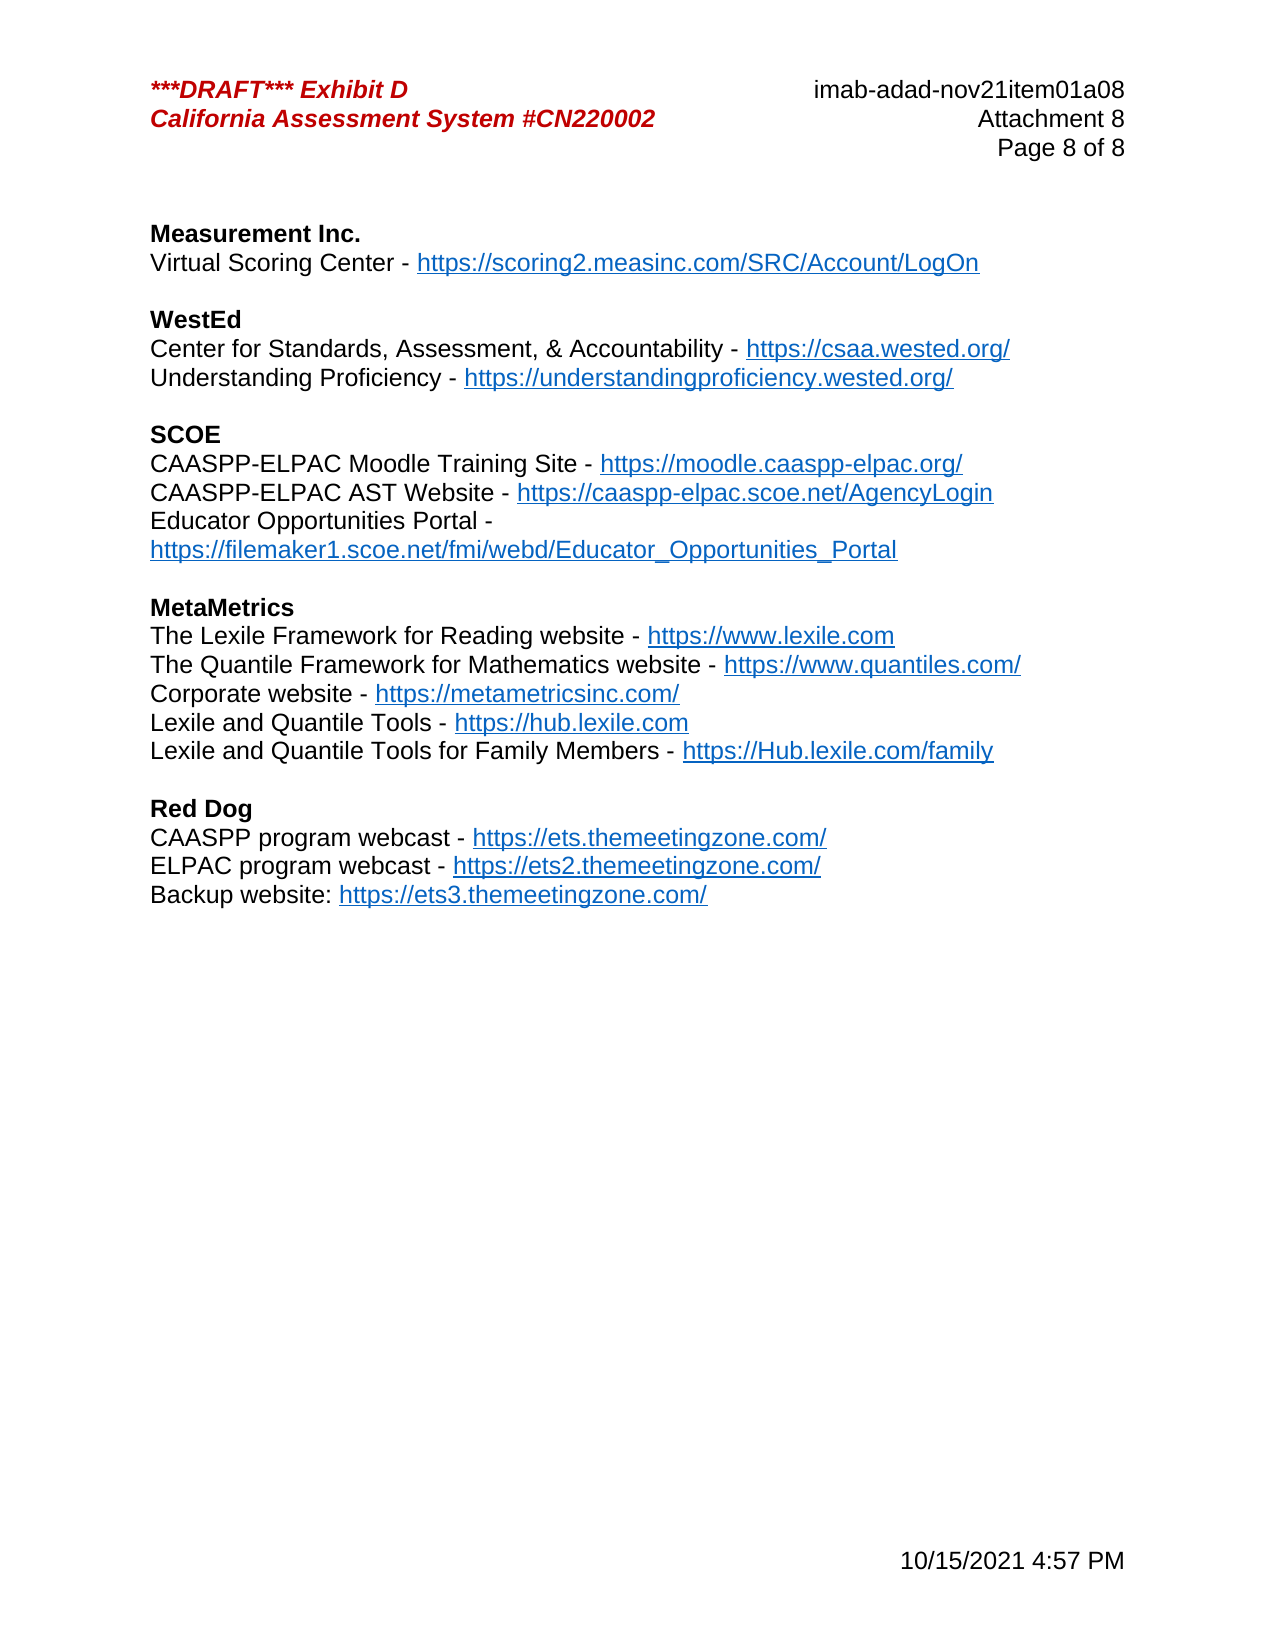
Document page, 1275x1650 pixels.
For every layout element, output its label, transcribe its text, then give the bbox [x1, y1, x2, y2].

text CAASPP-ELPAC Moodle Training Site - https://moodle.caaspp-elpac.org/ [150, 449, 1125, 477]
text Lexile and Quantile Tools - https://hub.lexile.com [150, 707, 1125, 736]
text ELPAC program webcast - https://ets2.themeetingzone.com/ [150, 851, 1125, 880]
text CAASPP program webcast - https://ets.themeetingzone.com/ [150, 822, 1125, 851]
text The Lexile Framework for Reading website - https://www.lexile.com [150, 621, 1125, 650]
text CAASPP-ELPAC AST Website - https://caaspp-elpac.scoe.net/AgencyLogin [150, 477, 1125, 506]
text The Quantile Framework for Mathematics website - https://www.quantiles.com/ [150, 650, 1125, 679]
text Understanding Proficiency - https://understandingproficiency.wested.org/ [150, 362, 1125, 391]
text SCOE [150, 420, 1125, 449]
text Backup website: https://ets3.themeetingzone.com/ [150, 880, 1125, 909]
text Virtual Scoring Center - https://scoring2.measinc.com/SRC/Account/LogOn [150, 247, 1125, 276]
text Red Dog [150, 794, 1125, 822]
text Corporate website - https://metametricsinc.com/ [150, 679, 1125, 707]
text Measurement Inc. [150, 219, 1125, 247]
text Lexile and Quantile Tools for Family Members - https://Hub.lexile.com/family [150, 736, 1125, 765]
text Center for Standards, Assessment, & Accountability - https://csaa.wested.org/ [150, 334, 1125, 362]
text Educator Opportunities Portal - https://filemaker1.scoe.net/fmi/webd/Educator_Opportunities_Portal [150, 506, 1125, 564]
text MetaMetrics [150, 592, 1125, 621]
text WestEd [150, 305, 1125, 334]
